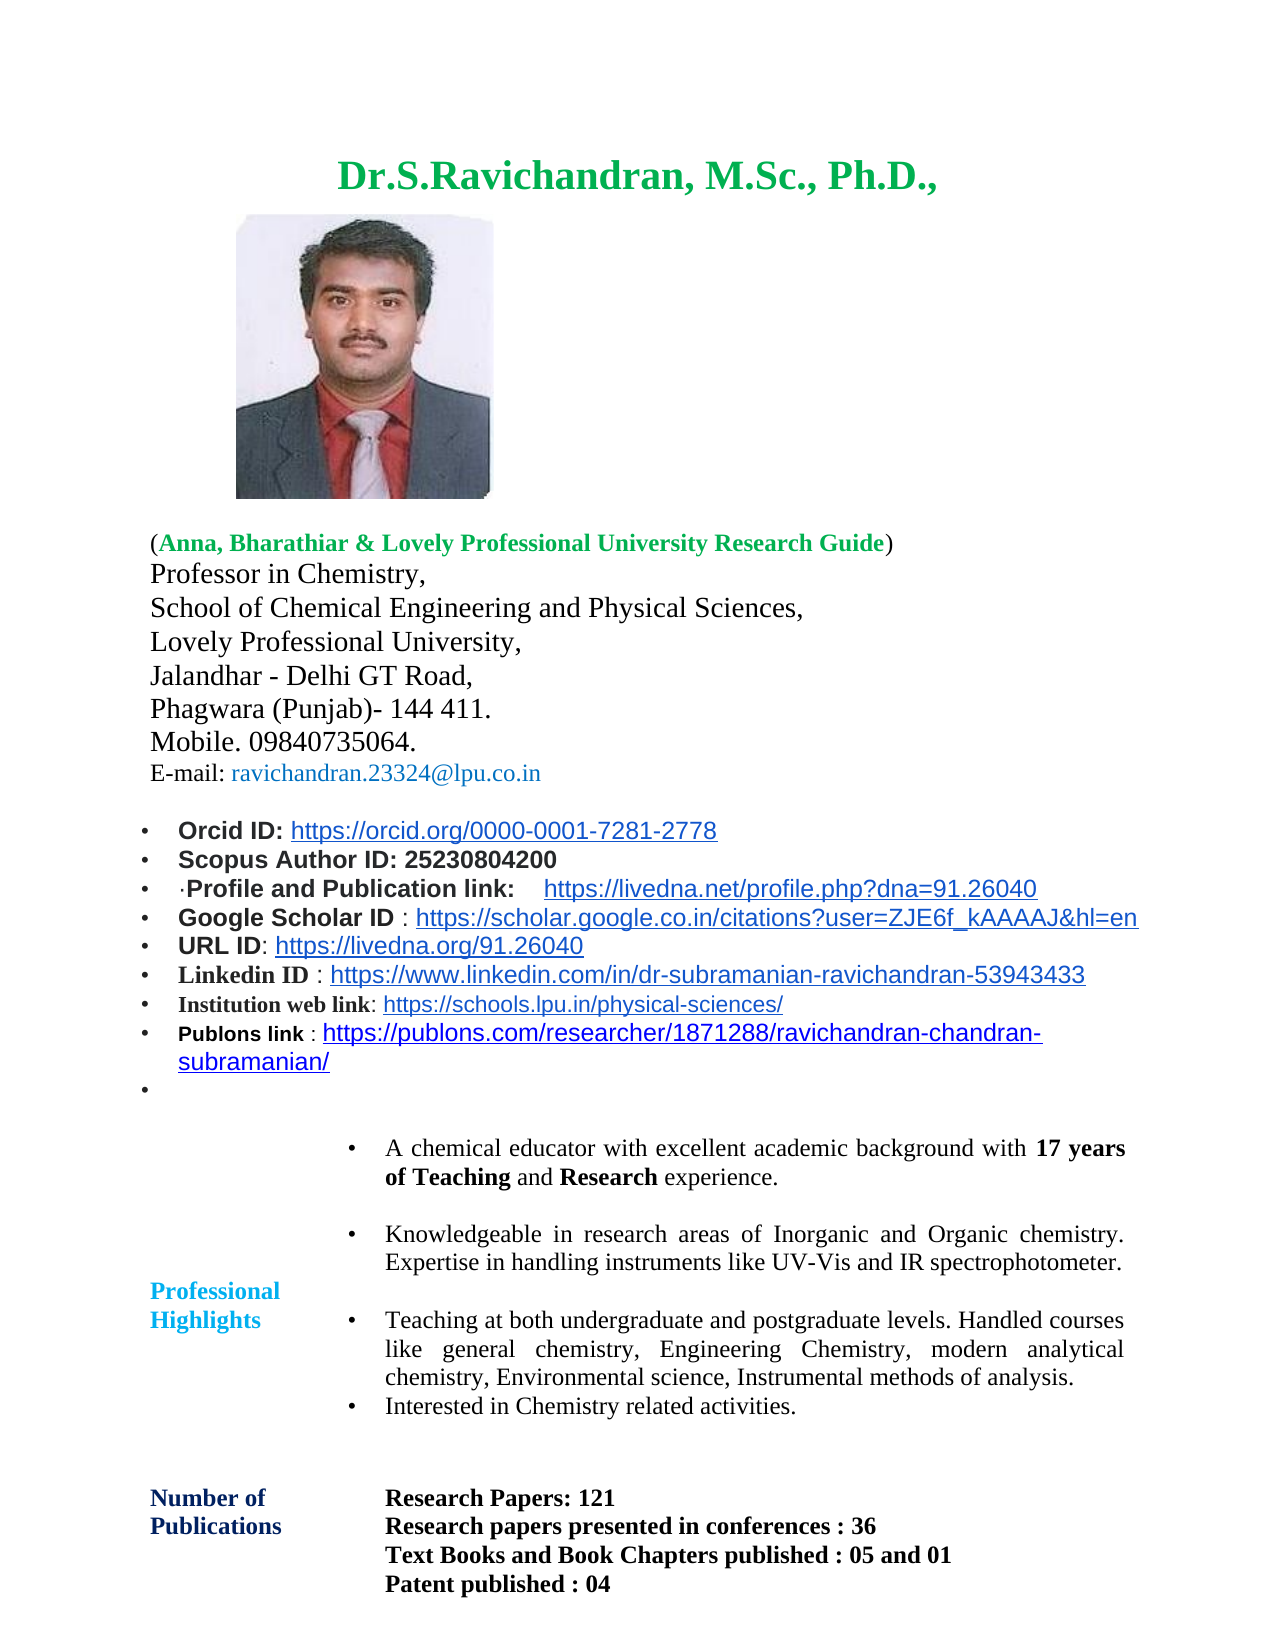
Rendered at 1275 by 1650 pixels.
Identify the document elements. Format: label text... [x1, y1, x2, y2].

picture [236, 214, 494, 499]
text Jalandhar - Delhi GT Road, Phagwara (Punjab)- 144 411. [150, 658, 494, 725]
list ·Profile and Publication link: https://livedna.net/profile.php?dna=91.26040 [140, 874, 1158, 902]
list Google Scholar ID : https://scholar.google.co.in/citations?user=ZJE6f_kAAAAJ&hl=en [140, 902, 1158, 931]
text Mobile. 09840735064. [150, 725, 1158, 758]
list Institution web link: https://schools.lpu.in/physical-sciences/ [140, 989, 1158, 1018]
list Linkedin ID : https://www.linkedin.com/in/dr-subramanian-ravichandran-53943433 [140, 960, 1158, 989]
text School of Chemical Engineering and Physical Sciences, Lovely Professional University, [150, 591, 806, 658]
text Dr.S.Ravichandran, M.Sc., Ph.D., [337, 150, 1158, 198]
table_header A chemical educator with excellent academic background with 17 years of Teaching and Research experience. Knowledgeable in research areas of Inorganic and Organic chemistry. Expertise in handling instruments like UV-Vis and IR spectrophotometer. Teaching at both undergraduate and postgraduate levels. Handled courses like general chemistry, Engineering Chemistry, modern analytical chemistry, Environmental science, Instrumental methods of analysis. Interested in Chemistry related activities. [324, 1134, 1146, 1466]
text Professor in Chemistry, [150, 557, 1158, 591]
list Scopus Author ID: 25230804200 [140, 845, 1158, 874]
list URL ID: https://livedna.org/91.26040 [140, 931, 1158, 960]
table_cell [129, 1466, 324, 1621]
text E-mail: ravichandran.23324@lpu.co.in [150, 758, 1158, 787]
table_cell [324, 1466, 1146, 1621]
list Orcid ID: https://orcid.org/0000-0001-7281-2778 [140, 816, 1158, 845]
subtitle (Anna, Bharathiar & Lovely Professional University Research Guide) [150, 528, 1158, 557]
list Publons link : https://publons.com/researcher/1871288/ravichandran-chandran-subramanian/ [140, 1018, 1158, 1075]
table_header Professional Highlights [129, 1134, 324, 1466]
